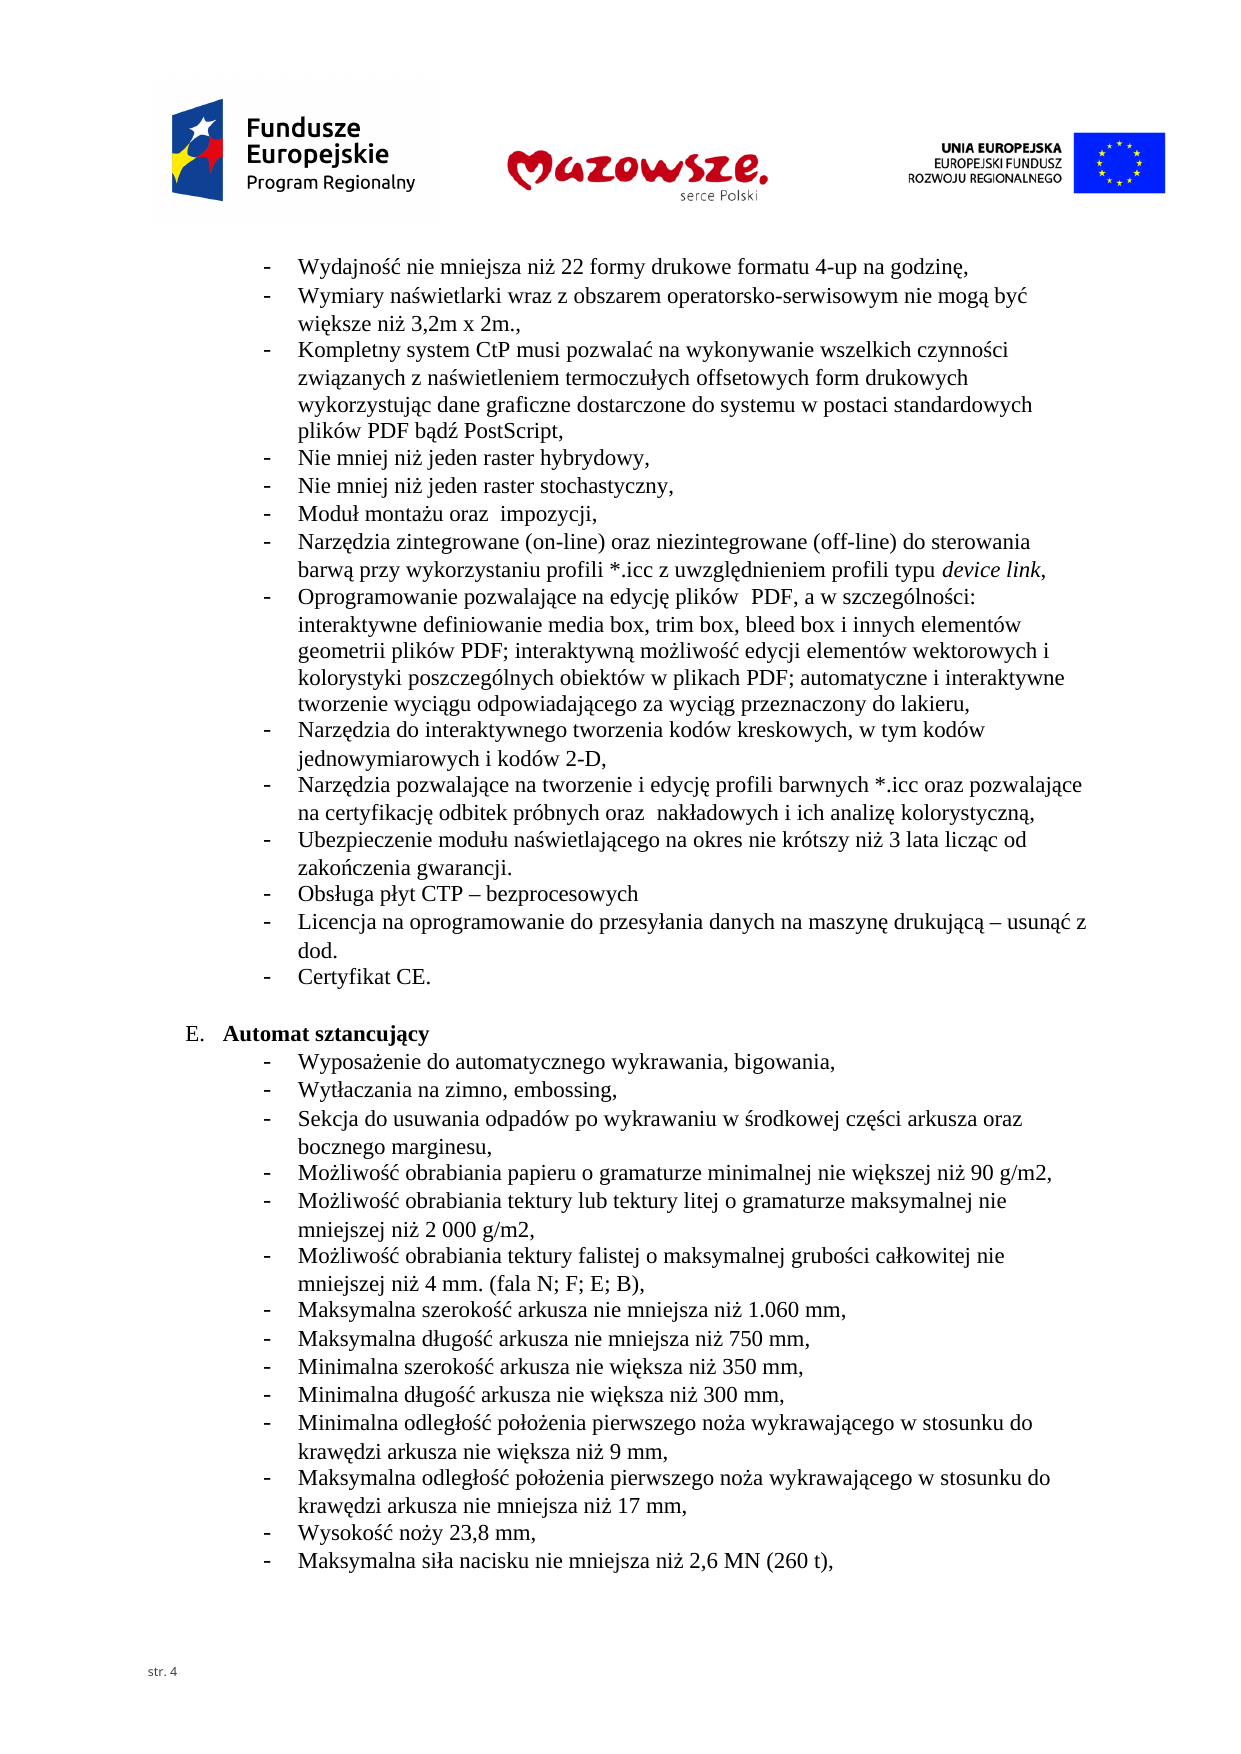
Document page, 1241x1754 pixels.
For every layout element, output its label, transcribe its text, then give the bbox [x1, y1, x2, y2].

list Nie mniej niż jeden raster hybrydowy, [260, 443, 1093, 472]
list Minimalna odległość położenia pierwszego noża wykrawającego w stosunku do krawędzi arkusza nie większa niż 9 mm, [260, 1409, 1093, 1464]
list Narzędzia zintegrowane (on-line) oraz niezintegrowane (off-line) do sterowania barwą przy wykorzystaniu profili *.icc z uwzględnieniem profili typu device link, [260, 528, 1093, 583]
picture [147, 73, 439, 226]
list Oprogramowanie pozwalające na edycję plików PDF, a w szczególności: interaktywne definiowanie media box, trim box, bleed box i innych elementów geometrii plików PDF; interaktywną możliwość edycji elementów wektorowych i kolorystyki poszczególnych obiektów w plikach PDF; automatyczne i interaktywne tworzenie wyciągu odpowiadającego za wyciąg przeznaczony do lakieru, [260, 583, 1093, 716]
list Minimalna szerokość arkusza nie większa niż 350 mm, [260, 1353, 1093, 1381]
list Narzędzia pozwalające na tworzenie i edycję profili barwnych *.icc oraz pozwalające na certyfikację odbitek próbnych oraz nakładowych i ich analizę kolorystyczną, [260, 771, 1093, 826]
list Możliwość obrabiania tektury lub tektury litej o gramaturze maksymalnej nie mniejszej niż 2 000 g/m2, [260, 1187, 1093, 1242]
list Licencja na oprogramowanie do przesyłania danych na maszynę drukującą – usunąć z dod. [260, 908, 1093, 963]
list Obsługa płyt CTP – bezprocesowych [260, 880, 1093, 908]
list Kompletny system CtP musi pozwalać na wykonywanie wszelkich czynności związanych z naświetleniem termoczułych offsetowych form drukowych wykorzystując dane graficzne dostarczone do systemu w postaci standardowych plików PDF bądź PostScript, [260, 336, 1093, 443]
picture [889, 112, 1183, 213]
list Wysokość noży 23,8 mm, [260, 1519, 1093, 1547]
list Maksymalna odległość położenia pierwszego noża wykrawającego w stosunku do krawędzi arkusza nie mniejsza niż 17 mm, [260, 1464, 1093, 1519]
list Ubezpieczenie modułu naświetlającego na okres nie krótszy niż 3 lata licząc od zakończenia gwarancji. [260, 826, 1093, 880]
list Sekcja do usuwania odpadów po wykrawaniu w środkowej części arkusza oraz bocznego marginesu, [260, 1104, 1093, 1159]
list Maksymalna szerokość arkusza nie mniejsza niż 1.060 mm, [260, 1297, 1093, 1325]
list Możliwość obrabiania tektury falistej o maksymalnej grubości całkowitej nie mniejszej niż 4 mm. (fala N; F; E; B), [260, 1242, 1093, 1297]
list Wyposażenie do automatycznego wykrawania, bigowania, [260, 1048, 1093, 1076]
list Maksymalna siła nacisku nie mniejsza niż 2,6 MN (260 t), [260, 1547, 1093, 1575]
list Certyfikat CE. [260, 963, 1093, 991]
list Możliwość obrabiania papieru o gramaturze minimalnej nie większej niż 90 g/m2, [260, 1159, 1093, 1187]
list Moduł montażu oraz impozycji, [260, 500, 1093, 528]
list Minimalna długość arkusza nie większa niż 300 mm, [260, 1381, 1093, 1409]
list Maksymalna długość arkusza nie mniejsza niż 750 mm, [260, 1325, 1093, 1353]
list Narzędzia do interaktywnego tworzenia kodów kreskowych, w tym kodów jednowymiarowych i kodów 2-D, [260, 716, 1093, 771]
list Wytłaczania na zimno, embossing, [260, 1076, 1093, 1104]
list Wymiary naświetlarki wraz z obszarem operatorsko-serwisowym nie mogą być większe niż 3,2m x 2m., [260, 282, 1093, 336]
list Nie mniej niż jeden raster stochastyczny, [260, 472, 1093, 500]
list Wydajność nie mniejsza niż 22 formy drukowe formatu 4-up na godzinę, [260, 253, 1093, 282]
list Automat sztancujący [185, 1020, 1093, 1046]
picture [496, 132, 778, 208]
